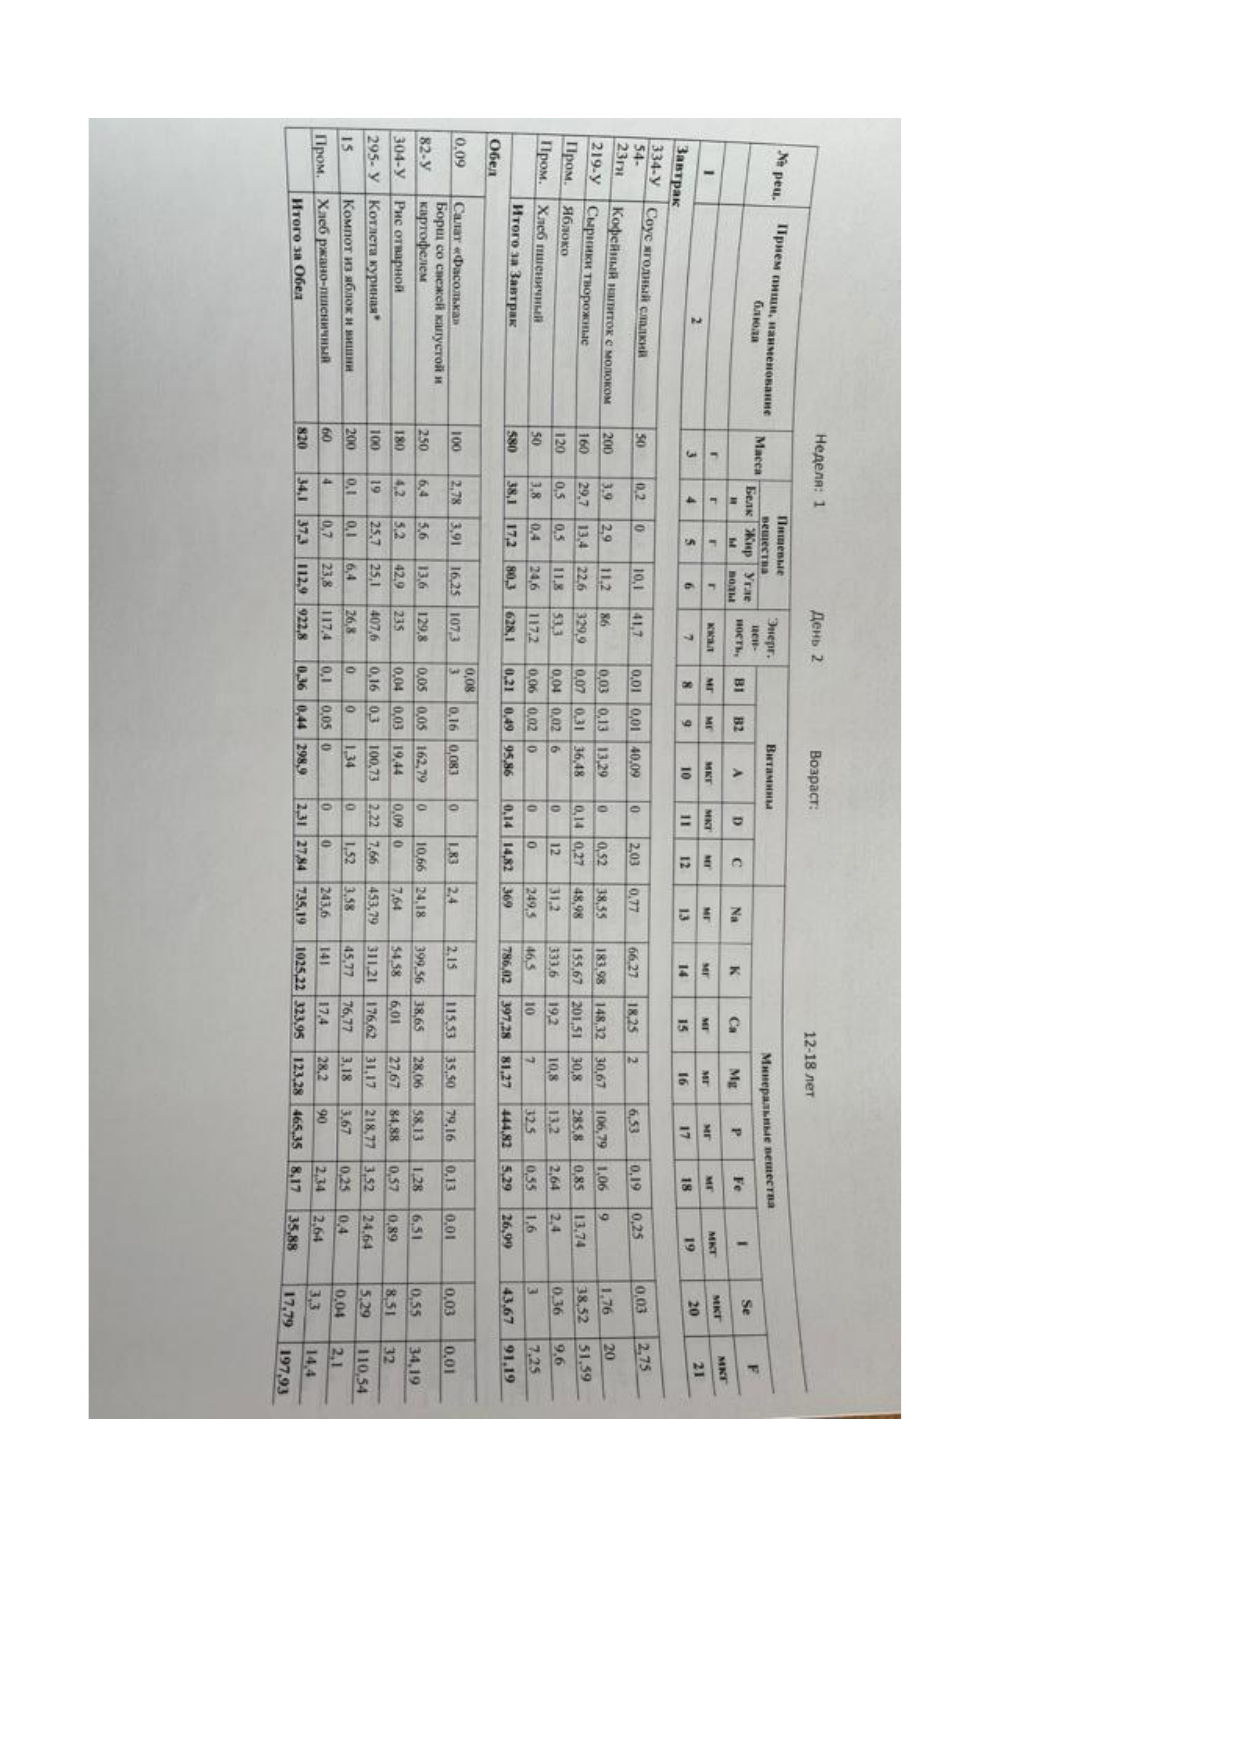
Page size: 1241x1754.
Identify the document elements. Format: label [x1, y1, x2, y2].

picture [88, 118, 902, 1419]
